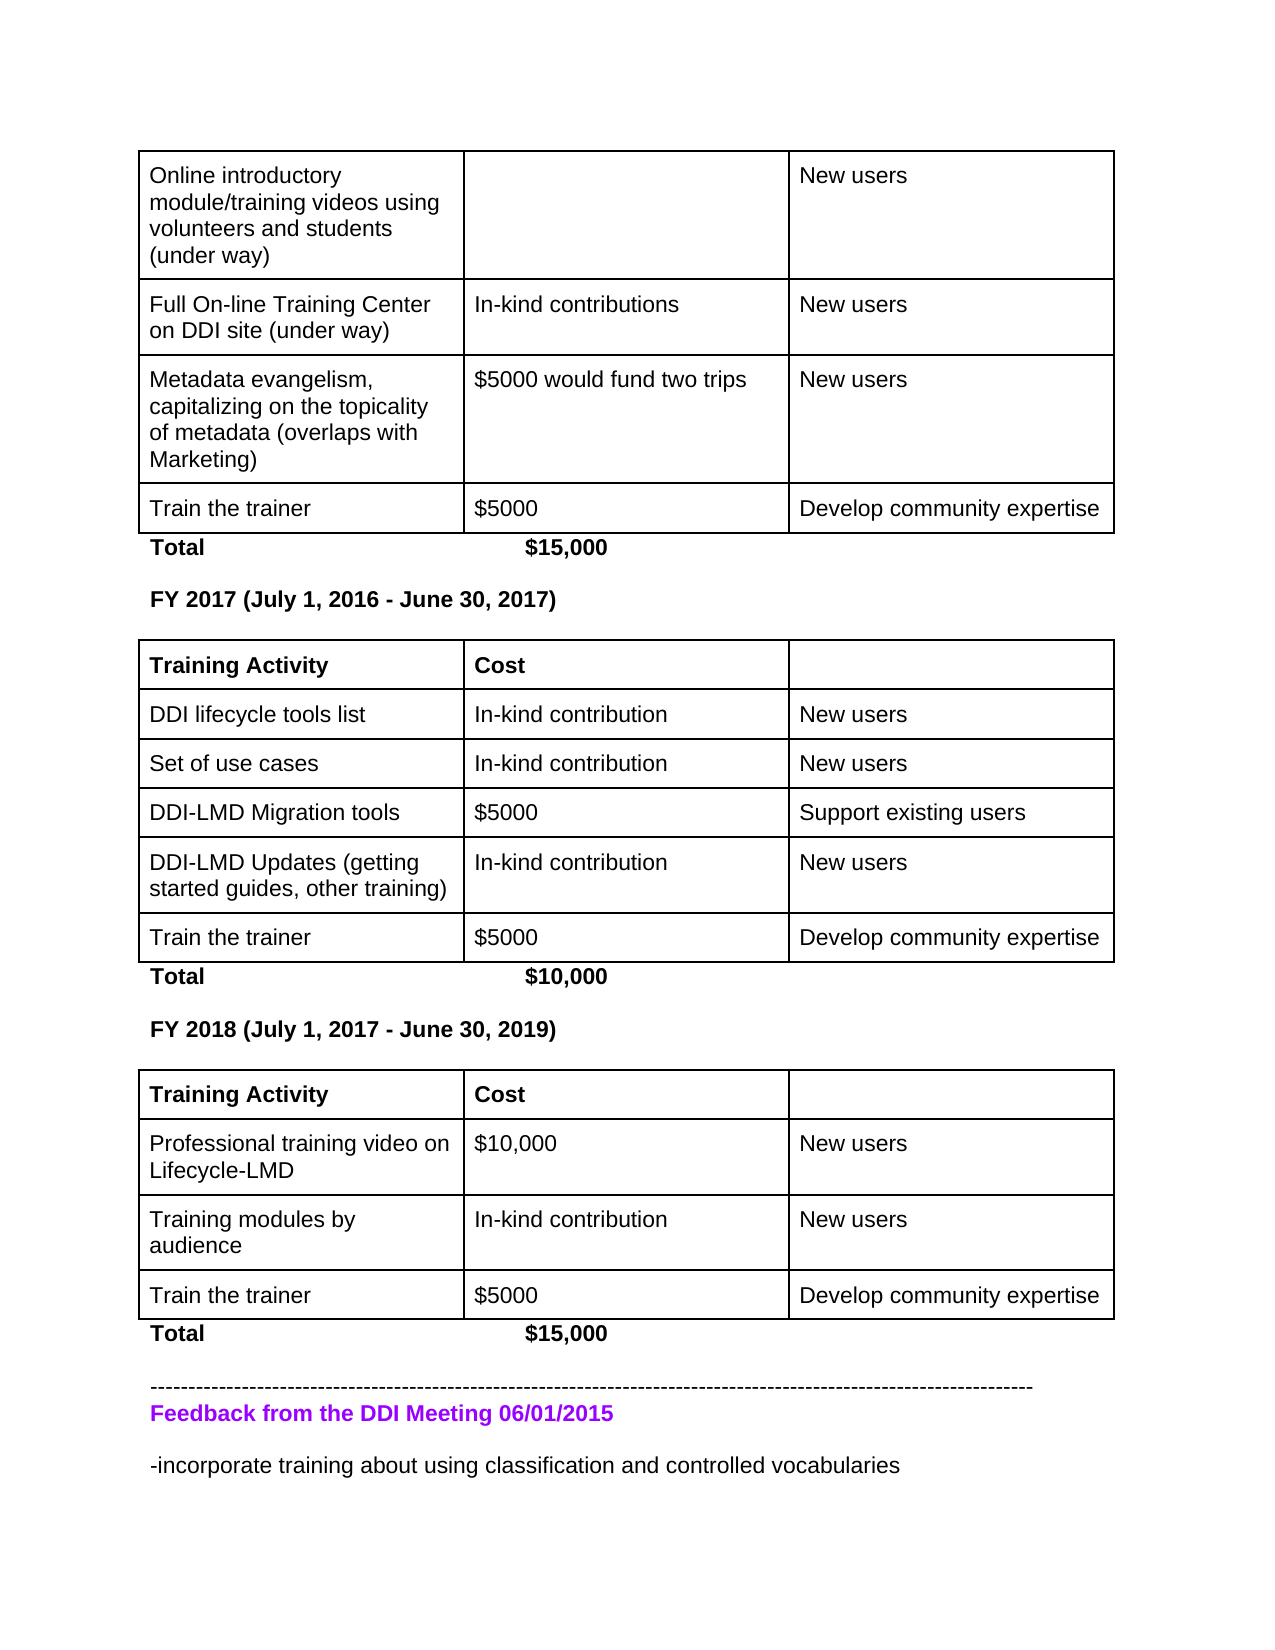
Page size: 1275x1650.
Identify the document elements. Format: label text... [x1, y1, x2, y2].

table_cell New users [790, 740, 1113, 787]
table_header Cost [465, 641, 788, 688]
text Total $10,000 [150, 963, 1125, 989]
table_cell Full On-line Training Center on DDI site (under way) [140, 280, 463, 354]
table_cell $5000 [465, 789, 788, 836]
table_cell Support existing users [790, 789, 1113, 836]
table_cell Set of use cases [140, 740, 463, 787]
table_cell DDI-LMD Updates (getting started guides, other training) [140, 838, 463, 912]
table_cell Train the trainer [140, 914, 463, 961]
table_header Training Activity [140, 1071, 463, 1118]
table_cell DDI-LMD Migration tools [140, 789, 463, 836]
table_cell In-kind contributions [465, 280, 788, 354]
table_cell Training modules by audience [140, 1196, 463, 1269]
table_cell $5000 [465, 1271, 788, 1318]
table_cell Develop community expertise [790, 484, 1113, 532]
table_cell New users [790, 280, 1113, 354]
table_header Training Activity [140, 641, 463, 688]
table_header [790, 1071, 1113, 1118]
table_header [790, 641, 1113, 688]
text FY 2017 (July 1, 2016 - June 30, 2017) [150, 586, 1125, 613]
table_cell New users [790, 356, 1113, 482]
table_cell Metadata evangelism, capitalizing on the topicality of metadata (overlaps with Marketing) [140, 356, 463, 482]
table_cell New users [790, 1120, 1113, 1193]
table_cell In-kind contribution [465, 690, 788, 738]
table_cell Develop community expertise [790, 1271, 1113, 1318]
table_cell In-kind contribution [465, 740, 788, 787]
text -incorporate training about using classification and controlled vocabularies [150, 1452, 1125, 1478]
table_cell $5000 [465, 484, 788, 532]
table_cell In-kind contribution [465, 838, 788, 912]
table_cell [465, 152, 788, 278]
table_cell DDI lifecycle tools list [140, 690, 463, 738]
table_cell Train the trainer [140, 484, 463, 532]
text Total $15,000 [150, 534, 1125, 560]
table_cell New users [790, 1196, 1113, 1269]
table_cell Professional training video on Lifecycle-LMD [140, 1120, 463, 1193]
table_cell $5000 would fund two trips [465, 356, 788, 482]
table_cell $10,000 [465, 1120, 788, 1193]
table_header Cost [465, 1071, 788, 1118]
table_cell In-kind contribution [465, 1196, 788, 1269]
table_cell New users [790, 838, 1113, 912]
table_cell Train the trainer [140, 1271, 463, 1318]
table_cell Online introductory module/training videos using volunteers and students (under way) [140, 152, 463, 278]
table_cell $5000 [465, 914, 788, 961]
text -------------------------------------------------------------------------------------------------------------------- [150, 1373, 1125, 1399]
text Feedback from the DDI Meeting 06/01/2015 [150, 1399, 1125, 1426]
table_cell New users [790, 152, 1113, 278]
table_cell Develop community expertise [790, 914, 1113, 961]
table_cell New users [790, 690, 1113, 738]
text FY 2018 (July 1, 2017 - June 30, 2019) [150, 1016, 1125, 1042]
text Total $15,000 [150, 1320, 1125, 1347]
